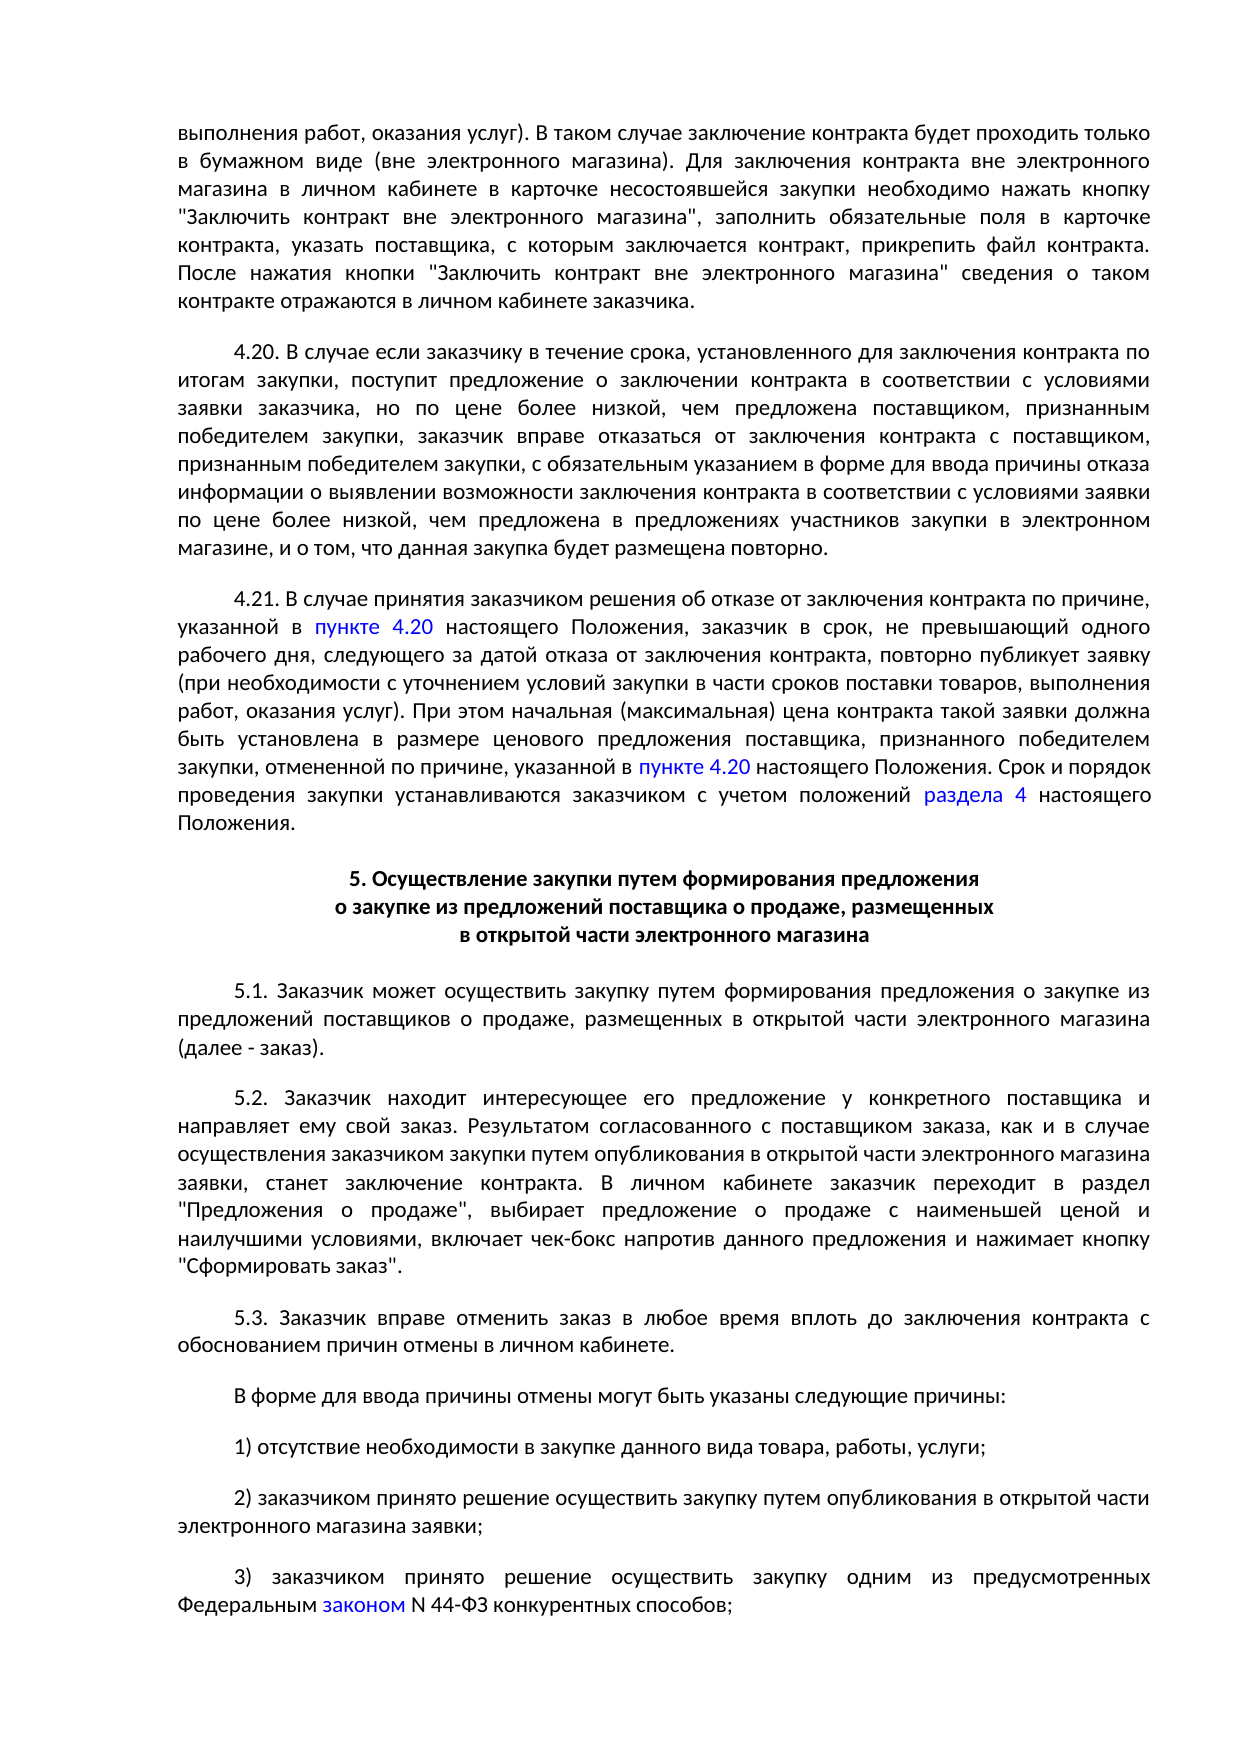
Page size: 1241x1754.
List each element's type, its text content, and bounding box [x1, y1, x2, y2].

text 5.2. Заказчик находит интересующее его предложение у конкретного поставщика и направляет ему свой заказ. Результатом согласованного с поставщиком заказа, как и в случае осуществления заказчиком закупки путем опубликования в открытой части электронного магазина заявки, станет заключение контракта. В личном кабинете заказчик переходит в раздел "Предложения о продаже", выбирает предложение о продаже с наименьшей ценой и наилучшими условиями, включает чек-бокс напротив данного предложения и нажимает кнопку "Сформировать заказ". [177, 1083, 1152, 1280]
text 1) отсутствие необходимости в закупке данного вида товара, работы, услуги; [177, 1432, 1152, 1461]
text 3) заказчиком принято решение осуществить закупку одним из предусмотренных Федеральным законом N 44-ФЗ конкурентных способов; [177, 1562, 1152, 1618]
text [177, 118, 1152, 314]
title 5. Осуществление закупки путем формирования предложения [177, 864, 1152, 892]
text 2) заказчиком принято решение осуществить закупку путем опубликования в открытой части электронного магазина заявки; [177, 1483, 1152, 1539]
text В форме для ввода причины отмены могут быть указаны следующие причины: [177, 1382, 1152, 1409]
text 4.21. В случае принятия заказчиком решения об отказе от заключения контракта по причине, указанной в пункте 4.20 настоящего Положения, заказчик в срок, не превышающий одного рабочего дня, следующего за датой отказа от заключения контракта, повторно публикует заявку (при необходимости с уточнением условий закупки в части сроков поставки товаров, выполнения работ, оказания услуг). При этом начальная (максимальная) цена контракта такой заявки должна быть установлена в размере ценового предложения поставщика, признанного победителем закупки, отмененной по причине, указанной в пункте 4.20 настоящего Положения. Срок и порядок проведения закупки устанавливаются заказчиком с учетом положений раздела 4 настоящего Положения. [177, 584, 1152, 836]
text 4.20. В случае если заказчику в течение срока, установленного для заключения контракта по итогам закупки, поступит предложение о заключении контракта в соответствии с условиями заявки заказчика, но по цене более низкой, чем предложена поставщиком, признанным победителем закупки, заказчик вправе отказаться от заключения контракта с поставщиком, признанным победителем закупки, с обязательным указанием в форме для ввода причины отказа информации о выявлении возможности заключения контракта в соответствии с условиями заявки по цене более низкой, чем предложена в предложениях участников закупки в электронном магазине, и о том, что данная закупка будет размещена повторно. [177, 337, 1152, 561]
title о закупке из предложений поставщика о продаже, размещенных [177, 892, 1152, 921]
title в открытой части электронного магазина [177, 921, 1152, 948]
text 5.1. Заказчик может осуществить закупку путем формирования предложения о закупке из предложений поставщиков о продаже, размещенных в открытой части электронного магазина (далее - заказ). [177, 977, 1152, 1061]
text 5.3. Заказчик вправе отменить заказ в любое время вплоть до заключения контракта с обоснованием причин отмены в личном кабинете. [177, 1303, 1152, 1359]
